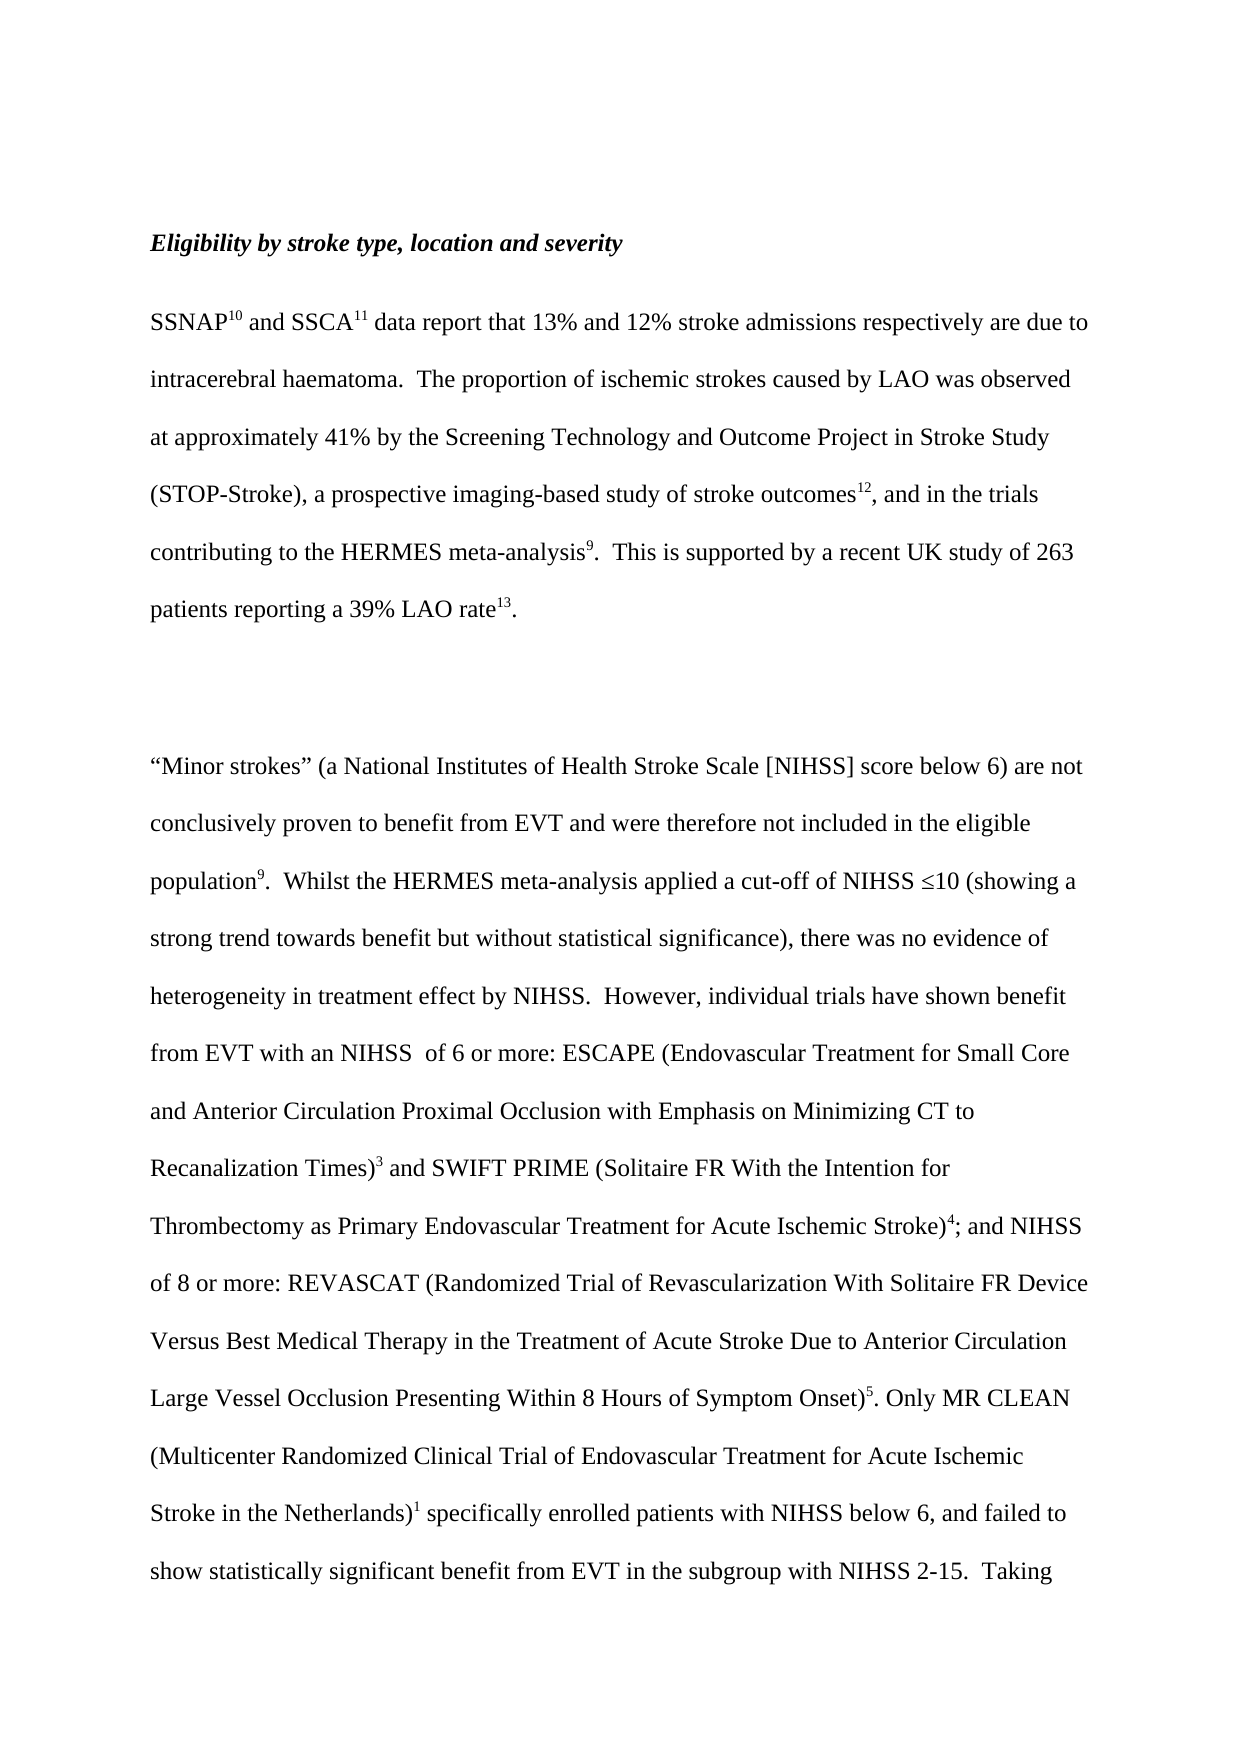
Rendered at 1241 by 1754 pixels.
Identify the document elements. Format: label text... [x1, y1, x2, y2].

text SSNAP10 and SSCA11 data report that 13% and 12% stroke admissions respectively are due to intracerebral haematoma. The proportion of ischemic strokes caused by LAO was observed at approximately 41% by the Screening Technology and Outcome Project in Stroke Study (STOP-Stroke), a prospective imaging-based study of stroke outcomes12, and in the trials contributing to the HERMES meta-analysis9. This is supported by a recent UK study of 263 patients reporting a 39% LAO rate13. [150, 307, 1090, 623]
text Eligibility by stroke type, location and severity [150, 228, 1090, 257]
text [150, 751, 1090, 1584]
